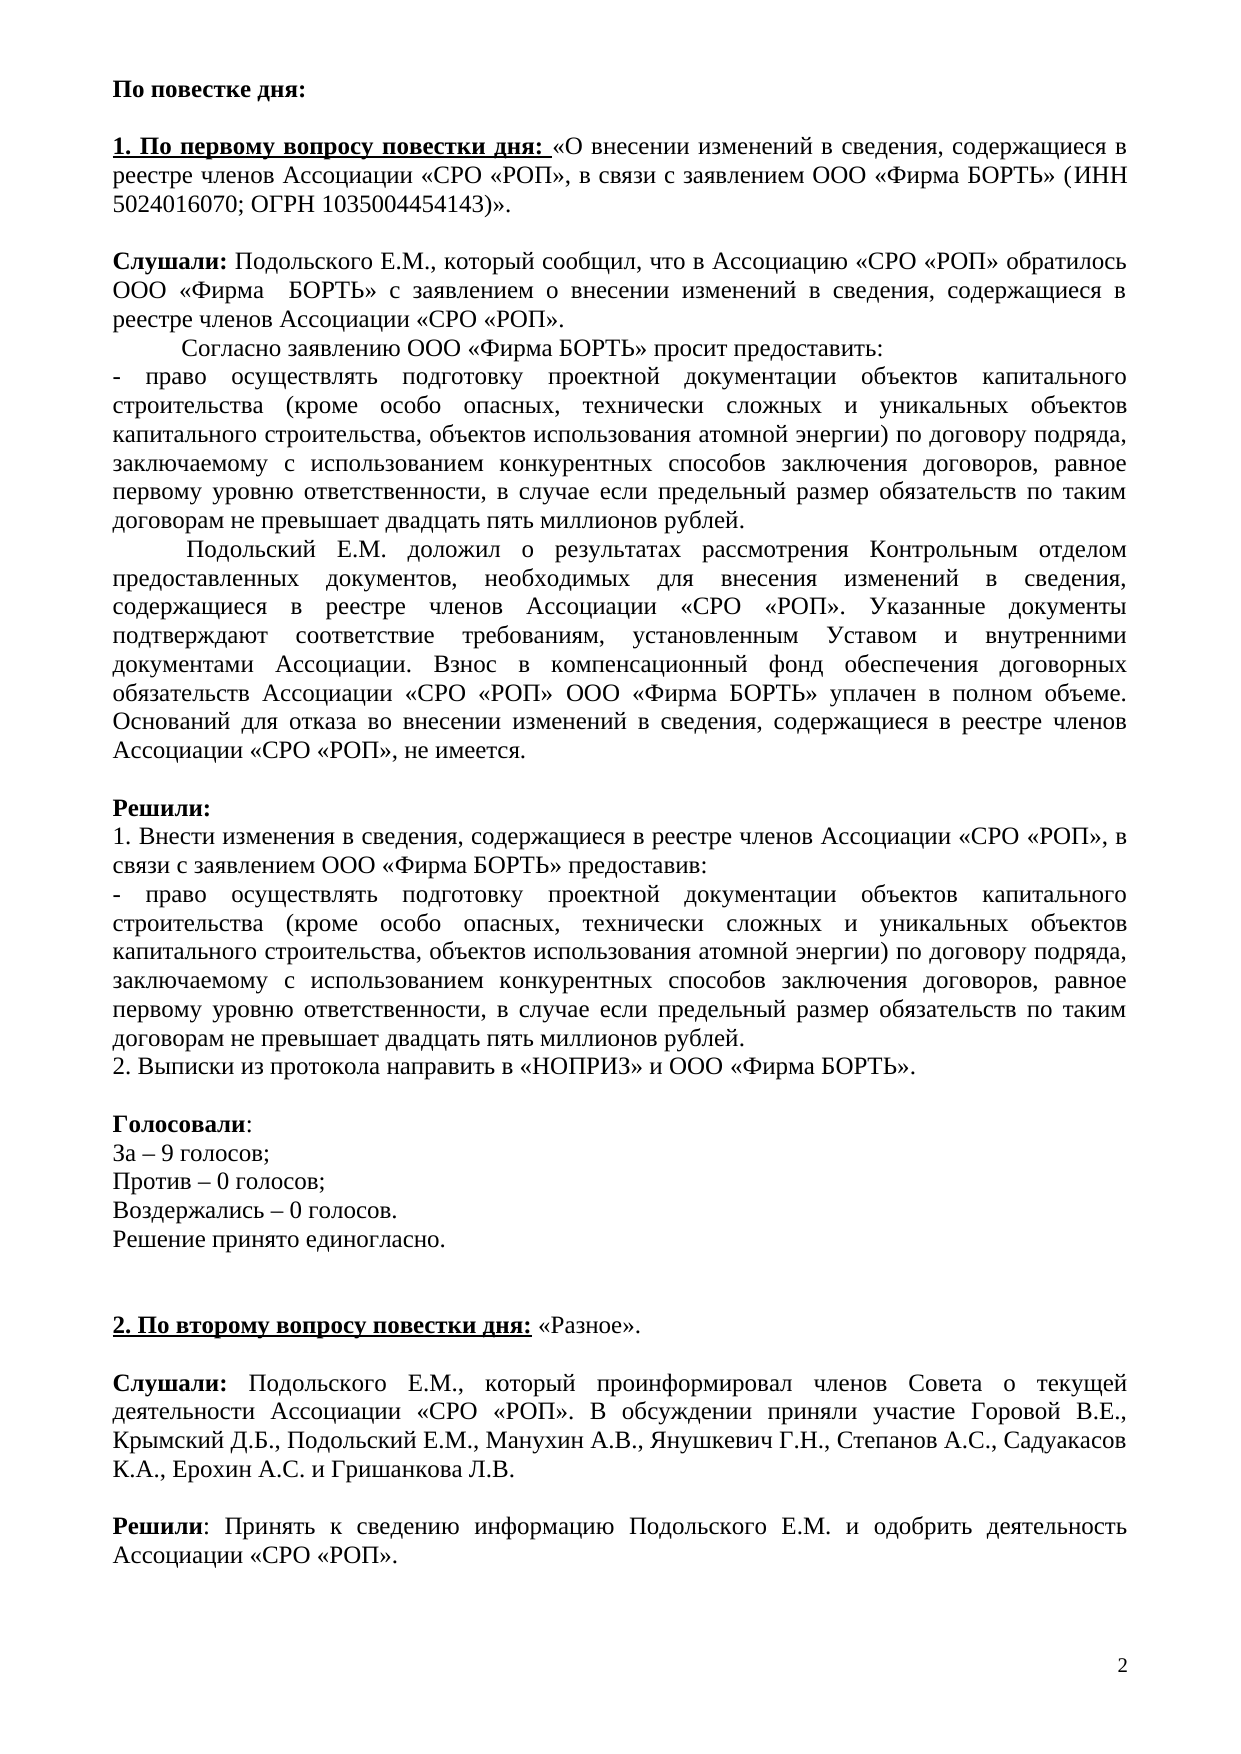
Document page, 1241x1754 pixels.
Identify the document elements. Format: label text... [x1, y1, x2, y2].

text Слушали: Подольского Е.М., который проинформировал членов Совета о текущей деятельности Ассоциации «СРО «РОП». В обсуждении приняли участие Горовой В.Е., Крымский Д.Б., Подольский Е.М., Манухин А.В., Янушкевич Г.Н., Степанов А.С., Садуакасов К.А., Ерохин А.С. и Гришанкова Л.В. [112, 1368, 1128, 1483]
text 1. Внести изменения в сведения, содержащиеся в реестре членов Ассоциации «СРО «РОП», в связи с заявлением ООО «Фирма БОРТЬ» предоставив: [112, 821, 1128, 879]
text За – 9 голосов; [112, 1138, 1128, 1166]
text 1. По первому вопросу повестки дня: «О внесении изменений в сведения, содержащиеся в реестре членов Ассоциации «СРО «РОП», в связи с заявлением ООО «Фирма БОРТЬ» (ИНН 5024016070; ОГРН 1035004454143)». [112, 131, 1128, 218]
text Голосовали: [112, 1109, 1128, 1138]
text 2. Выписки из протокола направить в «НОПРИЗ» и ООО «Фирма БОРТЬ». [112, 1051, 1128, 1080]
text Решили: [112, 793, 1128, 821]
text По повестке дня: [112, 74, 1128, 103]
text Решили: Принять к сведению информацию Подольского Е.М. и одобрить деятельность Ассоциации «СРО «РОП». [112, 1511, 1128, 1569]
text - право осуществлять подготовку проектной документации объектов капитального строительства (кроме особо опасных, технически сложных и уникальных объектов капитального строительства, объектов использования атомной энергии) по договору подряда, заключаемому с использованием конкурентных способов заключения договоров, равное первому уровню ответственности, в случае если предельный размер обязательств по таким договорам не превышает двадцать пять миллионов рублей. [112, 361, 1128, 534]
text Подольский Е.М. доложил о результатах рассмотрения Контрольным отделом предоставленных документов, необходимых для внесения изменений в сведения, содержащиеся в реестре членов Ассоциации «СРО «РОП». Указанные документы подтверждают соответствие требованиям, установленным Уставом и внутренними документами Ассоциации. Взнос в компенсационный фонд обеспечения договорных обязательств Ассоциации «СРО «РОП» ООО «Фирма БОРТЬ» уплачен в полном объеме. Оснований для отказа во внесении изменений в сведения, содержащиеся в реестре членов Ассоциации «СРО «РОП», не имеется. [112, 534, 1128, 764]
text Решение принято единогласно. [112, 1224, 1128, 1253]
text Согласно заявлению ООО «Фирма БОРТЬ» просит предоставить: [112, 333, 1128, 361]
text 2. По второму вопросу повестки дня: «Разное». [112, 1310, 1128, 1339]
text Против – 0 голосов; [112, 1166, 1128, 1195]
text - право осуществлять подготовку проектной документации объектов капитального строительства (кроме особо опасных, технически сложных и уникальных объектов капитального строительства, объектов использования атомной энергии) по договору подряда, заключаемому с использованием конкурентных способов заключения договоров, равное первому уровню ответственности, в случае если предельный размер обязательств по таким договорам не превышает двадцать пять миллионов рублей. [112, 879, 1128, 1051]
text Воздержались – 0 голосов. [112, 1195, 1128, 1224]
text Слушали: Подольского Е.М., который сообщил, что в Ассоциацию «СРО «РОП» обратилось ООО «Фирма БОРТЬ» с заявлением о внесении изменений в сведения, содержащиеся в реестре членов Ассоциации «СРО «РОП». [112, 246, 1128, 333]
